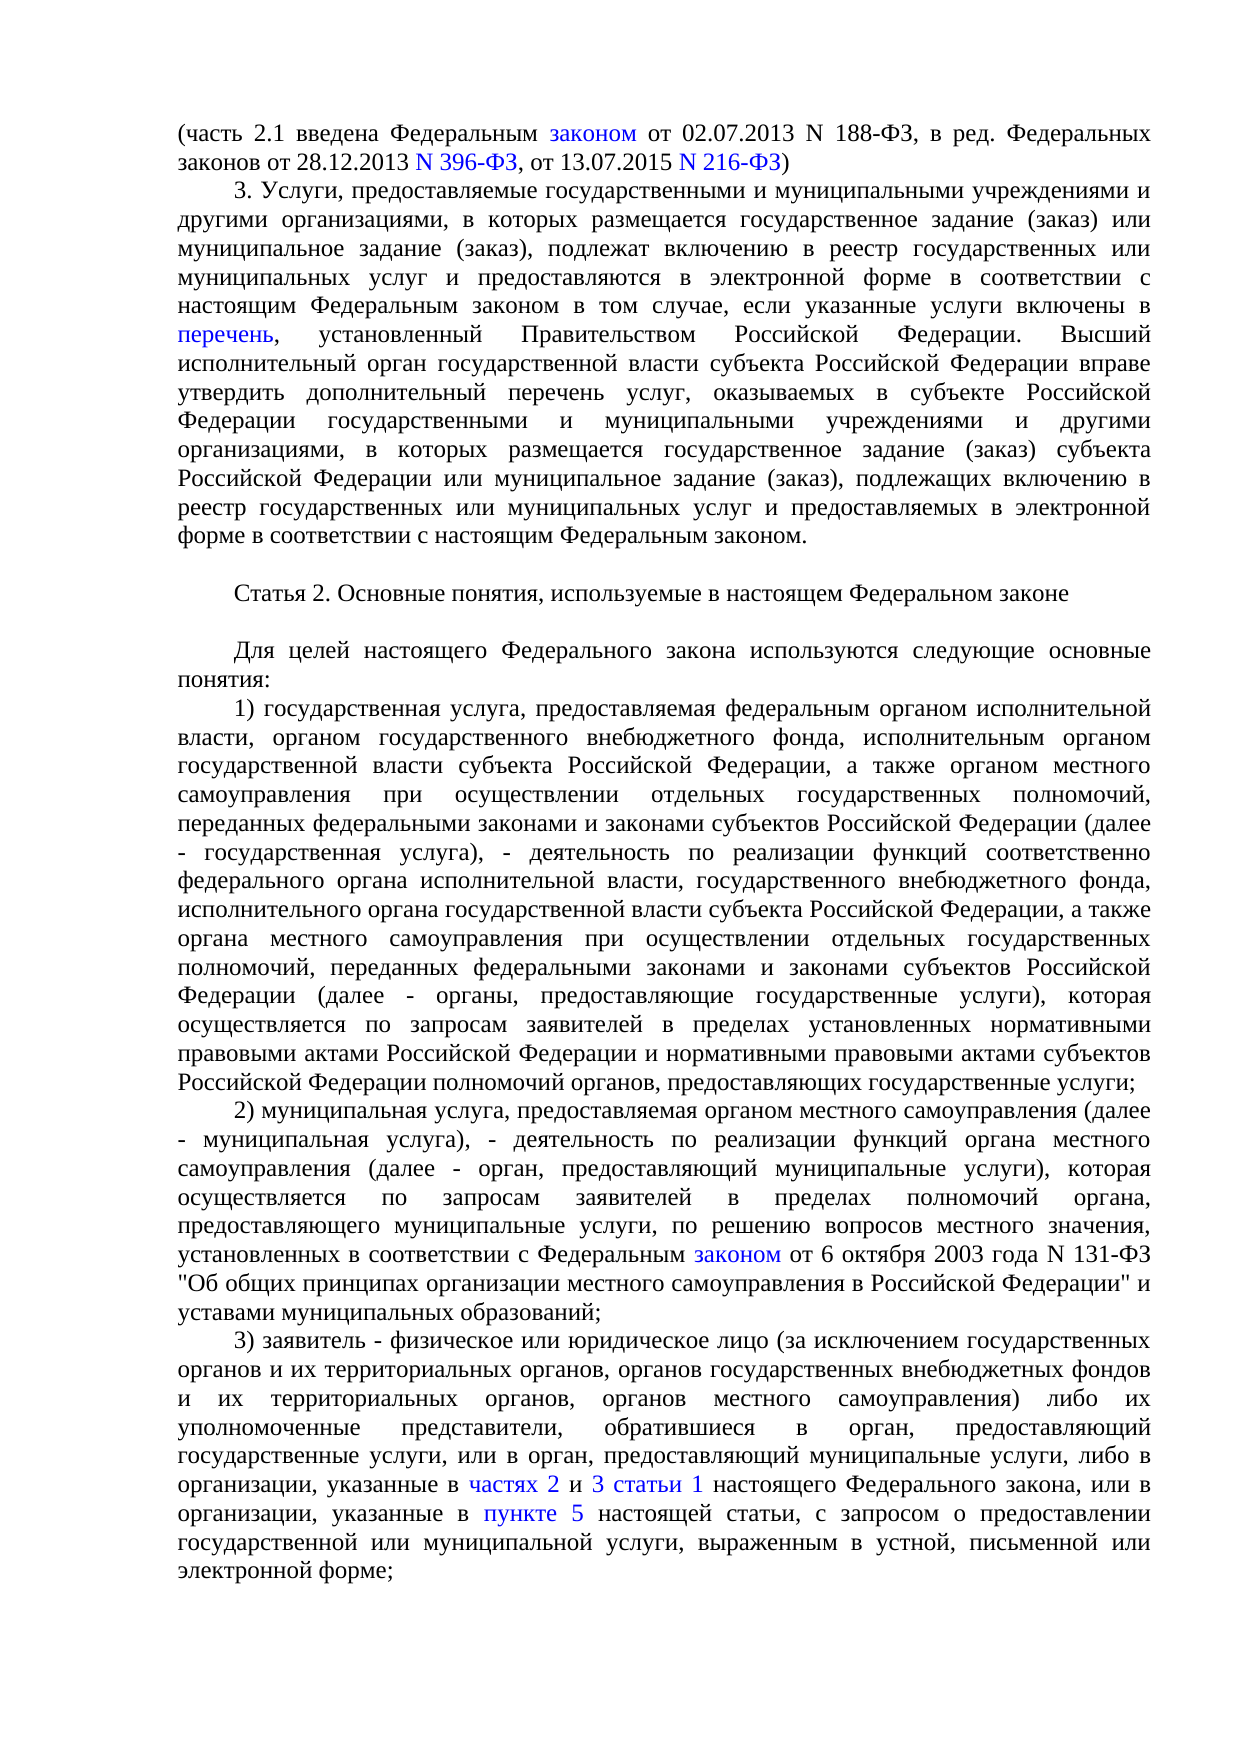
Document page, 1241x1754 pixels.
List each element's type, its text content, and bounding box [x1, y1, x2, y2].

text 3. Услуги, предоставляемые государственными и муниципальными учреждениями и другими организациями, в которых размещается государственное задание (заказ) или муниципальное задание (заказ), подлежат включению в реестр государственных или муниципальных услуг и предоставляются в электронной форме в соответствии с настоящим Федеральным законом в том случае, если указанные услуги включены в перечень, установленный Правительством Российской Федерации. Высший исполнительный орган государственной власти субъекта Российской Федерации вправе утвердить дополнительный перечень услуг, оказываемых в субъекте Российской Федерации государственными и муниципальными учреждениями и другими организациями, в которых размещается государственное задание (заказ) субъекта Российской Федерации или муниципальное задание (заказ), подлежащих включению в реестр государственных или муниципальных услуг и предоставляемых в электронной форме в соответствии с настоящим Федеральным законом. [177, 176, 1152, 549]
text (часть 2.1 введена Федеральным законом от 02.07.2013 N 188-ФЗ, в ред. Федеральных законов от 28.12.2013 N 396-ФЗ, от 13.07.2015 N 216-ФЗ) [177, 118, 1152, 176]
text 1) государственная услуга, предоставляемая федеральным органом исполнительной власти, органом государственного внебюджетного фонда, исполнительным органом государственной власти субъекта Российской Федерации, а также органом местного самоуправления при осуществлении отдельных государственных полномочий, переданных федеральными законами и законами субъектов Российской Федерации (далее - государственная услуга), - деятельность по реализации функций соответственно федерального органа исполнительной власти, государственного внебюджетного фонда, исполнительного органа государственной власти субъекта Российской Федерации, а также органа местного самоуправления при осуществлении отдельных государственных полномочий, переданных федеральными законами и законами субъектов Российской Федерации (далее - органы, предоставляющие государственные услуги), которая осуществляется по запросам заявителей в пределах установленных нормативными правовыми актами Российской Федерации и нормативными правовыми актами субъектов Российской Федерации полномочий органов, предоставляющих государственные услуги; [177, 693, 1152, 1096]
text 2) муниципальная услуга, предоставляемая органом местного самоуправления (далее - муниципальная услуга), - деятельность по реализации функций органа местного самоуправления (далее - орган, предоставляющий муниципальные услуги), которая осуществляется по запросам заявителей в пределах полномочий органа, предоставляющего муниципальные услуги, по решению вопросов местного значения, установленных в соответствии с Федеральным законом от 6 октября 2003 года N 131-ФЗ "Об общих принципах организации местного самоуправления в Российской Федерации" и уставами муниципальных образований; [177, 1096, 1152, 1326]
text Статья 2. Основные понятия, используемые в настоящем Федеральном законе [177, 578, 1152, 607]
text 3) заявитель - физическое или юридическое лицо (за исключением государственных органов и их территориальных органов, органов государственных внебюджетных фондов и их территориальных органов, органов местного самоуправления) либо их уполномоченные представители, обратившиеся в орган, предоставляющий государственные услуги, или в орган, предоставляющий муниципальные услуги, либо в организации, указанные в частях 2 и 3 статьи 1 настоящего Федерального закона, или в организации, указанные в пункте 5 настоящей статьи, с запросом о предоставлении государственной или муниципальной услуги, выраженным в устной, письменной или электронной форме; [177, 1326, 1152, 1584]
text Для целей настоящего Федерального закона используются следующие основные понятия: [177, 636, 1152, 693]
